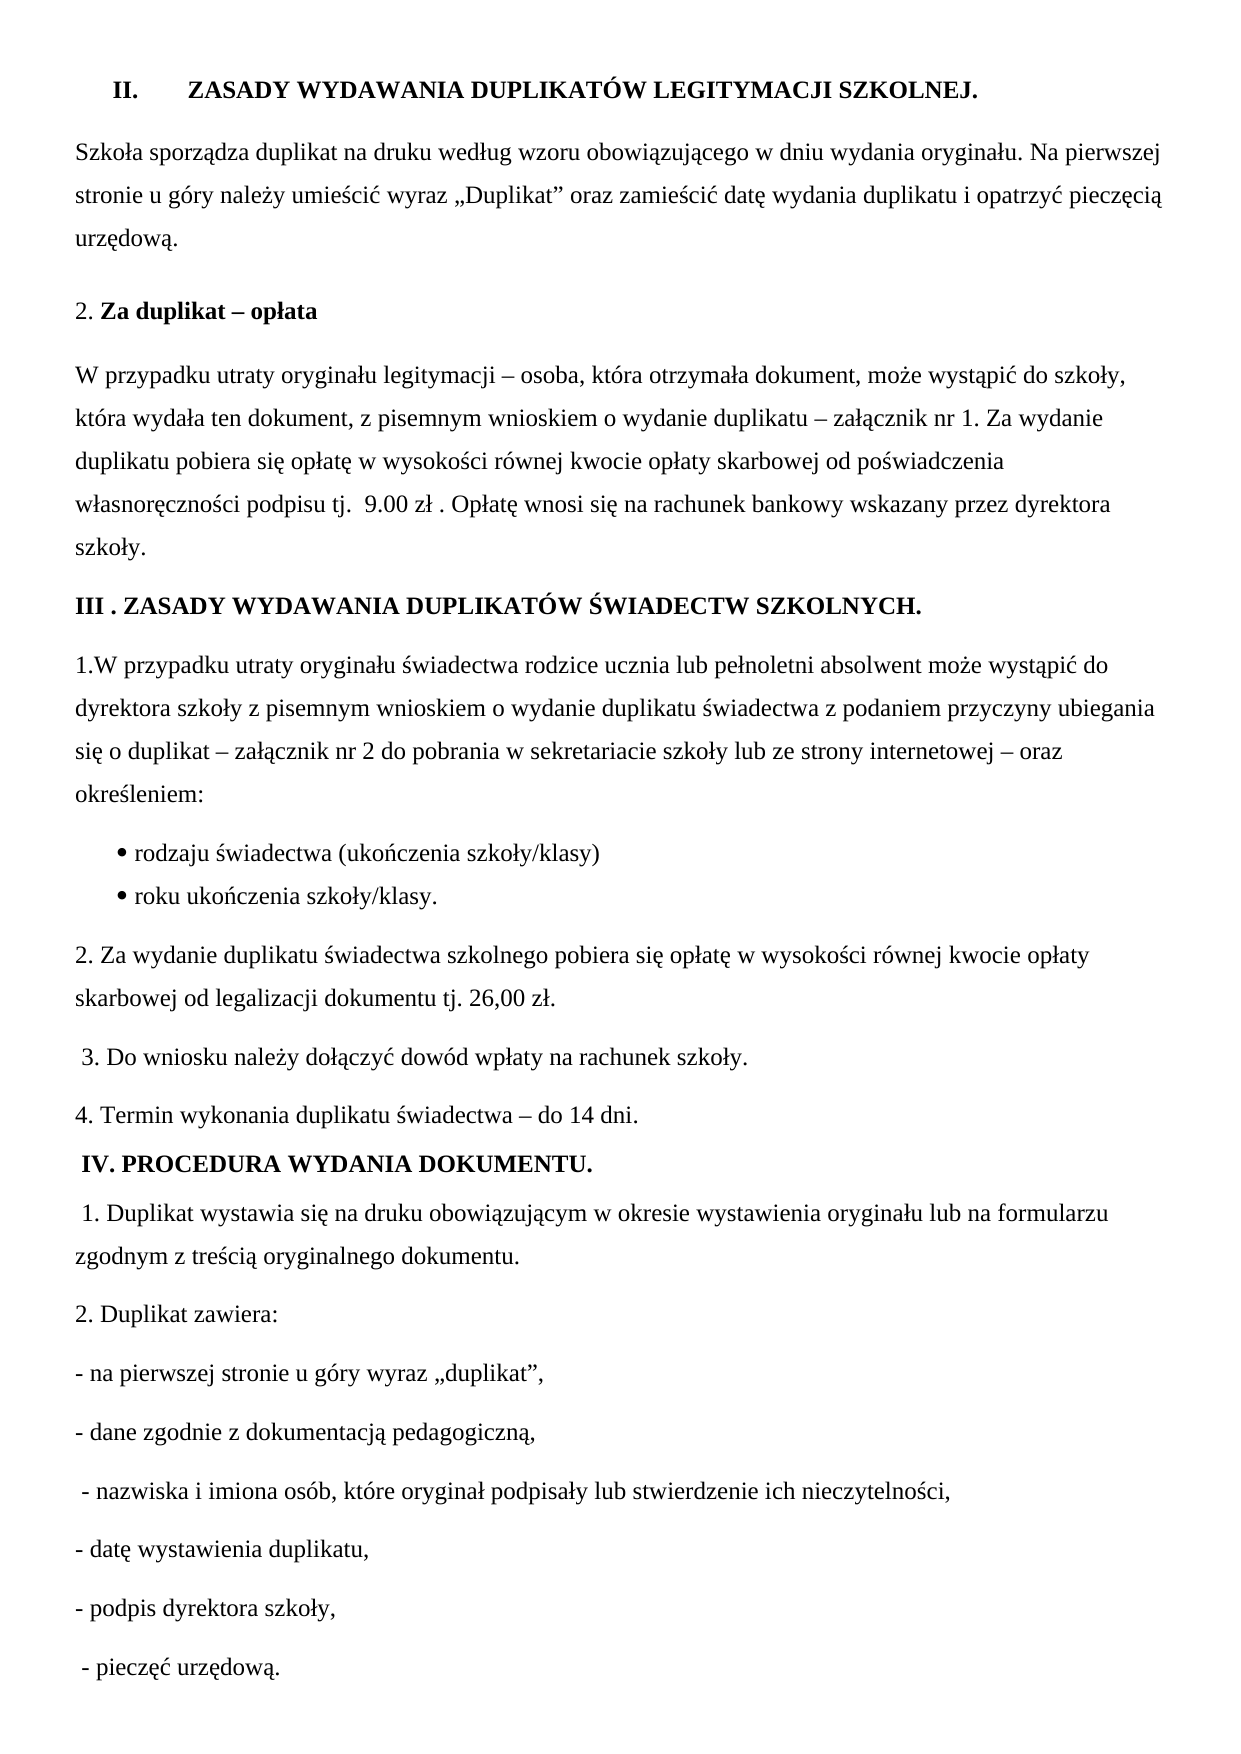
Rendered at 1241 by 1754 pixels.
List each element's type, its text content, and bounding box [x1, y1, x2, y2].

text 2. Duplikat zawiera: [75, 1299, 1165, 1328]
text 2. Za wydanie duplikatu świadectwa szkolnego pobiera się opłatę w wysokości równej kwocie opłaty skarbowej od legalizacji dokumentu tj. 26,00 zł. [75, 940, 1165, 1012]
text 2. Za duplikat – opłata [100, 296, 1165, 324]
text - pieczęć urzędową. [75, 1652, 1165, 1681]
text Szkoła sporządza duplikat na druku według wzoru obowiązującego w dniu wydania oryginału. Na pierwszej stronie u góry należy umieścić wyraz „Duplikat” oraz zamieścić datę wydania duplikatu i opatrzyć pieczęcią urzędową. [75, 137, 1165, 252]
text 1.W przypadku utraty oryginału świadectwa rodzice ucznia lub pełnoletni absolwent może wystąpić do dyrektora szkoły z pisemnym wnioskiem o wydanie duplikatu świadectwa z podaniem przyczyny ubiegania się o duplikat – załącznik nr 2 do pobrania w sekretariacie szkoły lub ze strony internetowej – oraz określeniem: [75, 650, 1165, 808]
text - datę wystawienia duplikatu, [75, 1534, 1165, 1563]
text IV. PROCEDURA WYDANIA DOKUMENTU. [75, 1149, 1165, 1178]
text 1. Duplikat wystawia się na druku obowiązującym w okresie wystawienia oryginału lub na formularzu zgodnym z treścią oryginalnego dokumentu. [75, 1198, 1165, 1269]
text - dane zgodnie z dokumentacją pedagogiczną, [75, 1417, 1165, 1446]
list rodzaju świadectwa (ukończenia szkoły/klasy) [118, 838, 1165, 867]
list roku ukończenia szkoły/klasy. [118, 881, 1165, 910]
text W przypadku utraty oryginału legitymacji – osoba, która otrzymała dokument, może wystąpić do szkoły, która wydała ten dokument, z pisemnym wnioskiem o wydanie duplikatu – załącznik nr 1. Za wydanie duplikatu pobiera się opłatę w wysokości równej kwocie opłaty skarbowej od poświadczenia własnoręczności podpisu tj. 9.00 zł . Opłatę wnosi się na rachunek bankowy wskazany przez dyrektora szkoły. [75, 360, 1165, 561]
text 4. Termin wykonania duplikatu świadectwa – do 14 dni. [75, 1100, 1165, 1129]
text 3. Do wniosku należy dołączyć dowód wpłaty na rachunek szkoły. [75, 1042, 1165, 1070]
list ZASADY WYDAWANIA DUPLIKATÓW LEGITYMACJI SZKOLNEJ. [112, 75, 1165, 104]
text - na pierwszej stronie u góry wyraz „duplikat”, [75, 1358, 1165, 1387]
text - nazwiska i imiona osób, które oryginał podpisały lub stwierdzenie ich nieczytelności, [75, 1476, 1165, 1504]
text - podpis dyrektora szkoły, [75, 1593, 1165, 1622]
text III . ZASADY WYDAWANIA DUPLIKATÓW ŚWIADECTW SZKOLNYCH. [75, 591, 1165, 620]
